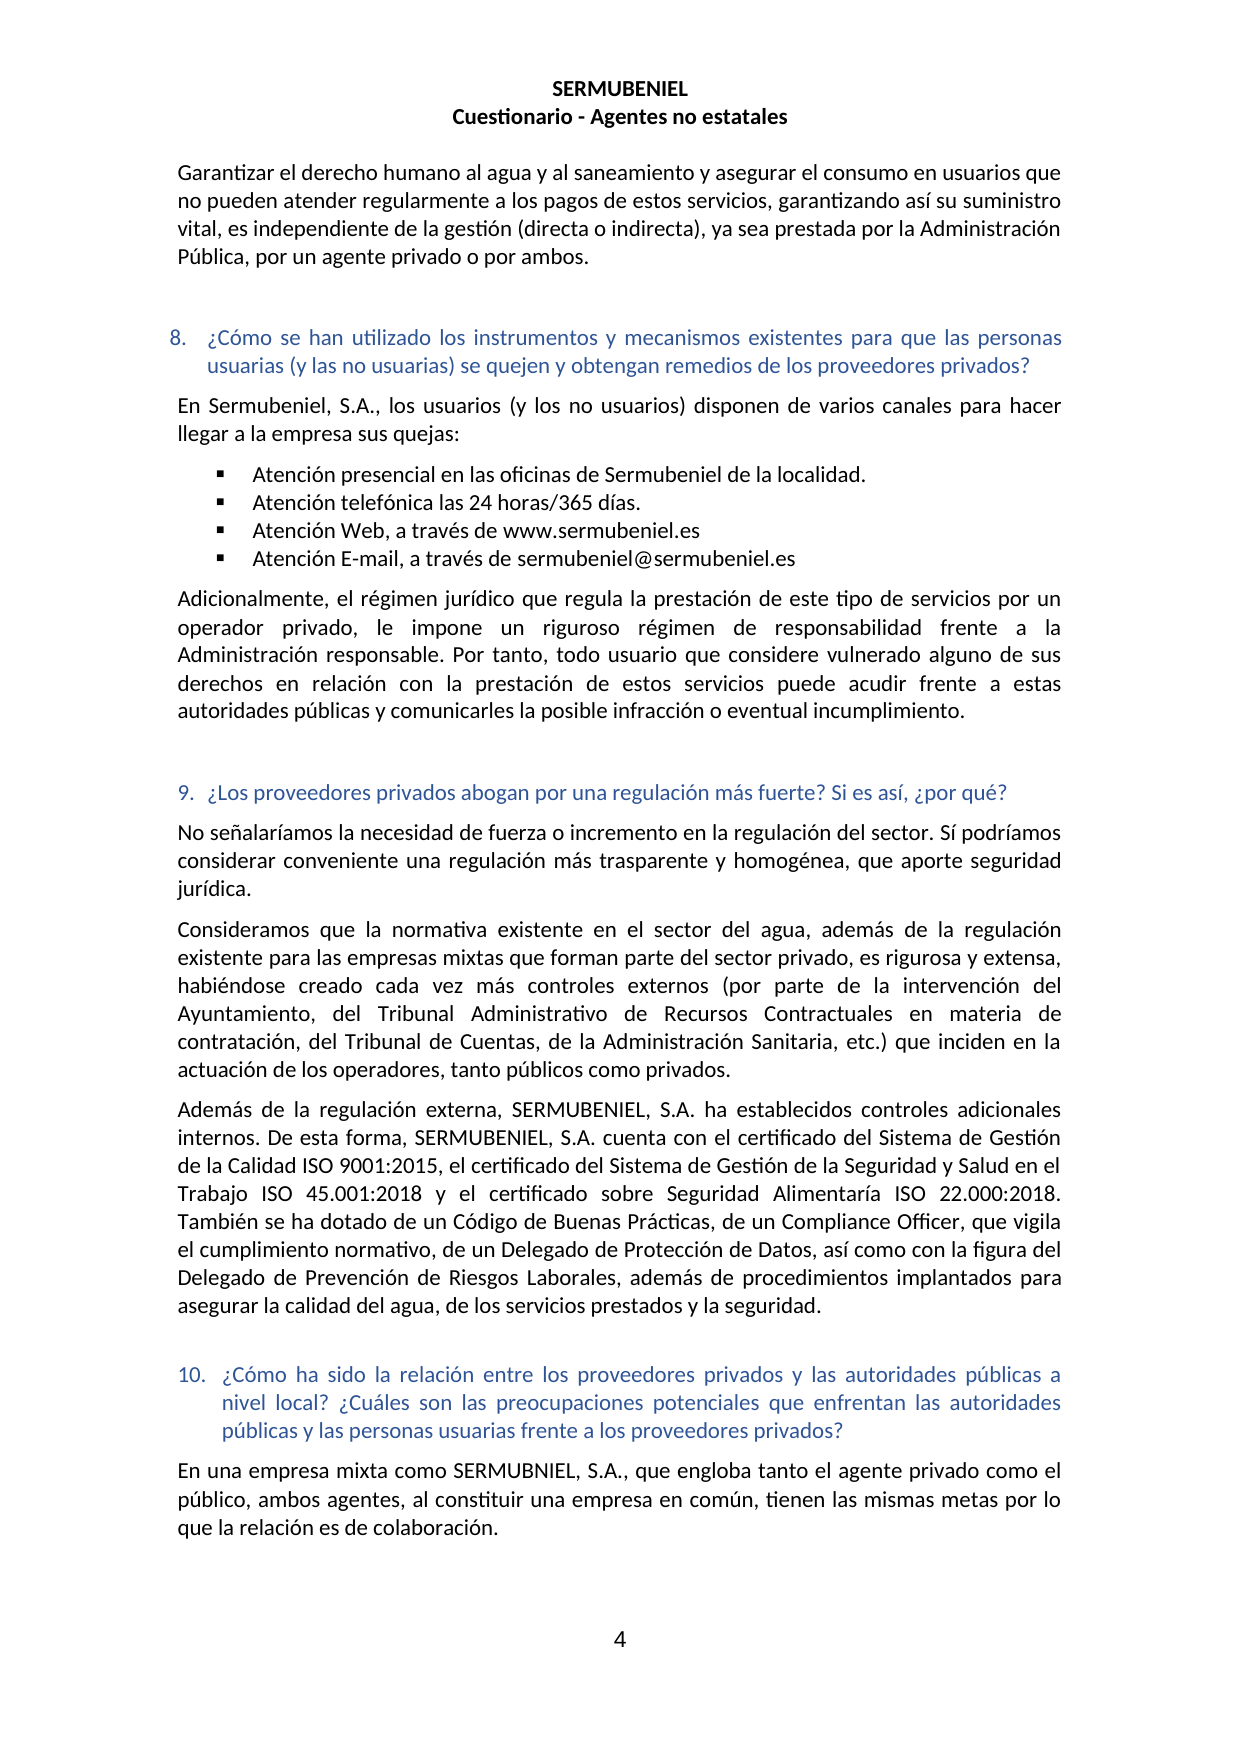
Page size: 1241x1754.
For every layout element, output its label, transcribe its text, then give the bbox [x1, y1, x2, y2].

text No señalaríamos la necesidad de fuerza o incremento en la regulación del sector. Sí podríamos considerar conveniente una regulación más trasparente y homogénea, que aporte seguridad jurídica. [177, 818, 1063, 902]
text Consideramos que la normativa existente en el sector del agua, además de la regulación existente para las empresas mixtas que forman parte del sector privado, es rigurosa y extensa, habiéndose creado cada vez más controles externos (por parte de la intervención del Ayuntamiento, del Tribunal Administrativo de Recursos Contractuales en materia de contratación, del Tribunal de Cuentas, de la Administración Sanitaria, etc.) que inciden en la actuación de los operadores, tanto públicos como privados. [177, 915, 1063, 1083]
list Atención E-mail, a través de sermubeniel@sermubeniel.es [215, 544, 1063, 572]
text En una empresa mixta como SERMUBNIEL, S.A., que engloba tanto el agente privado como el público, ambos agentes, al constituir una empresa en común, tienen las mismas metas por lo que la relación es de colaboración. [177, 1457, 1063, 1541]
text Garantizar el derecho humano al agua y al saneamiento y asegurar el consumo en usuarios que no pueden atender regularmente a los pagos de estos servicios, garantizando así su suministro vital, es independiente de la gestión (directa o indirecta), ya sea prestada por la Administración Pública, por un agente privado o por ambos. [177, 158, 1063, 270]
list Atención telefónica las 24 horas/365 días. [215, 488, 1063, 516]
list Atención Web, a través de www.sermubeniel.es [215, 516, 1063, 544]
list Atención presencial en las oficinas de Sermubeniel de la localidad. [215, 460, 1063, 488]
text Además de la regulación externa, SERMUBENIEL, S.A. ha establecidos controles adicionales internos. De esta forma, SERMUBENIEL, S.A. cuenta con el certificado del Sistema de Gestión de la Calidad ISO 9001:2015, el certificado del Sistema de Gestión de la Seguridad y Salud en el Trabajo ISO 45.001:2018 y el certificado sobre Seguridad Alimentaría ISO 22.000:2018. También se ha dotado de un Código de Buenas Prácticas, de un Compliance Officer, que vigila el cumplimiento normativo, de un Delegado de Protección de Datos, así como con la figura del Delegado de Prevención de Riesgos Laborales, además de procedimientos implantados para asegurar la calidad del agua, de los servicios prestados y la seguridad. [177, 1095, 1063, 1319]
text En Sermubeniel, S.A., los usuarios (y los no usuarios) disponen de varios canales para hacer llegar a la empresa sus quejas: [177, 391, 1063, 447]
list ¿Cómo se han utilizado los instrumentos y mecanismos existentes para que las personas usuarias (y las no usuarias) se quejen y obtengan remedios de los proveedores privados? [169, 323, 1063, 379]
text Adicionalmente, el régimen jurídico que regula la prestación de este tipo de servicios por un operador privado, le impone un riguroso régimen de responsabilidad frente a la Administración responsable. Por tanto, todo usuario que considere vulnerado alguno de sus derechos en relación con la prestación de estos servicios puede acudir frente a estas autoridades públicas y comunicarles la posible infracción o eventual incumplimiento. [177, 584, 1063, 725]
list ¿Cómo ha sido la relación entre los proveedores privados y las autoridades públicas a nivel local? ¿Cuáles son las preocupaciones potenciales que enfrentan las autoridades públicas y las personas usuarias frente a los proveedores privados? [177, 1360, 1063, 1444]
list ¿Los proveedores privados abogan por una regulación más fuerte? Si es así, ¿por qué? [177, 778, 1063, 806]
